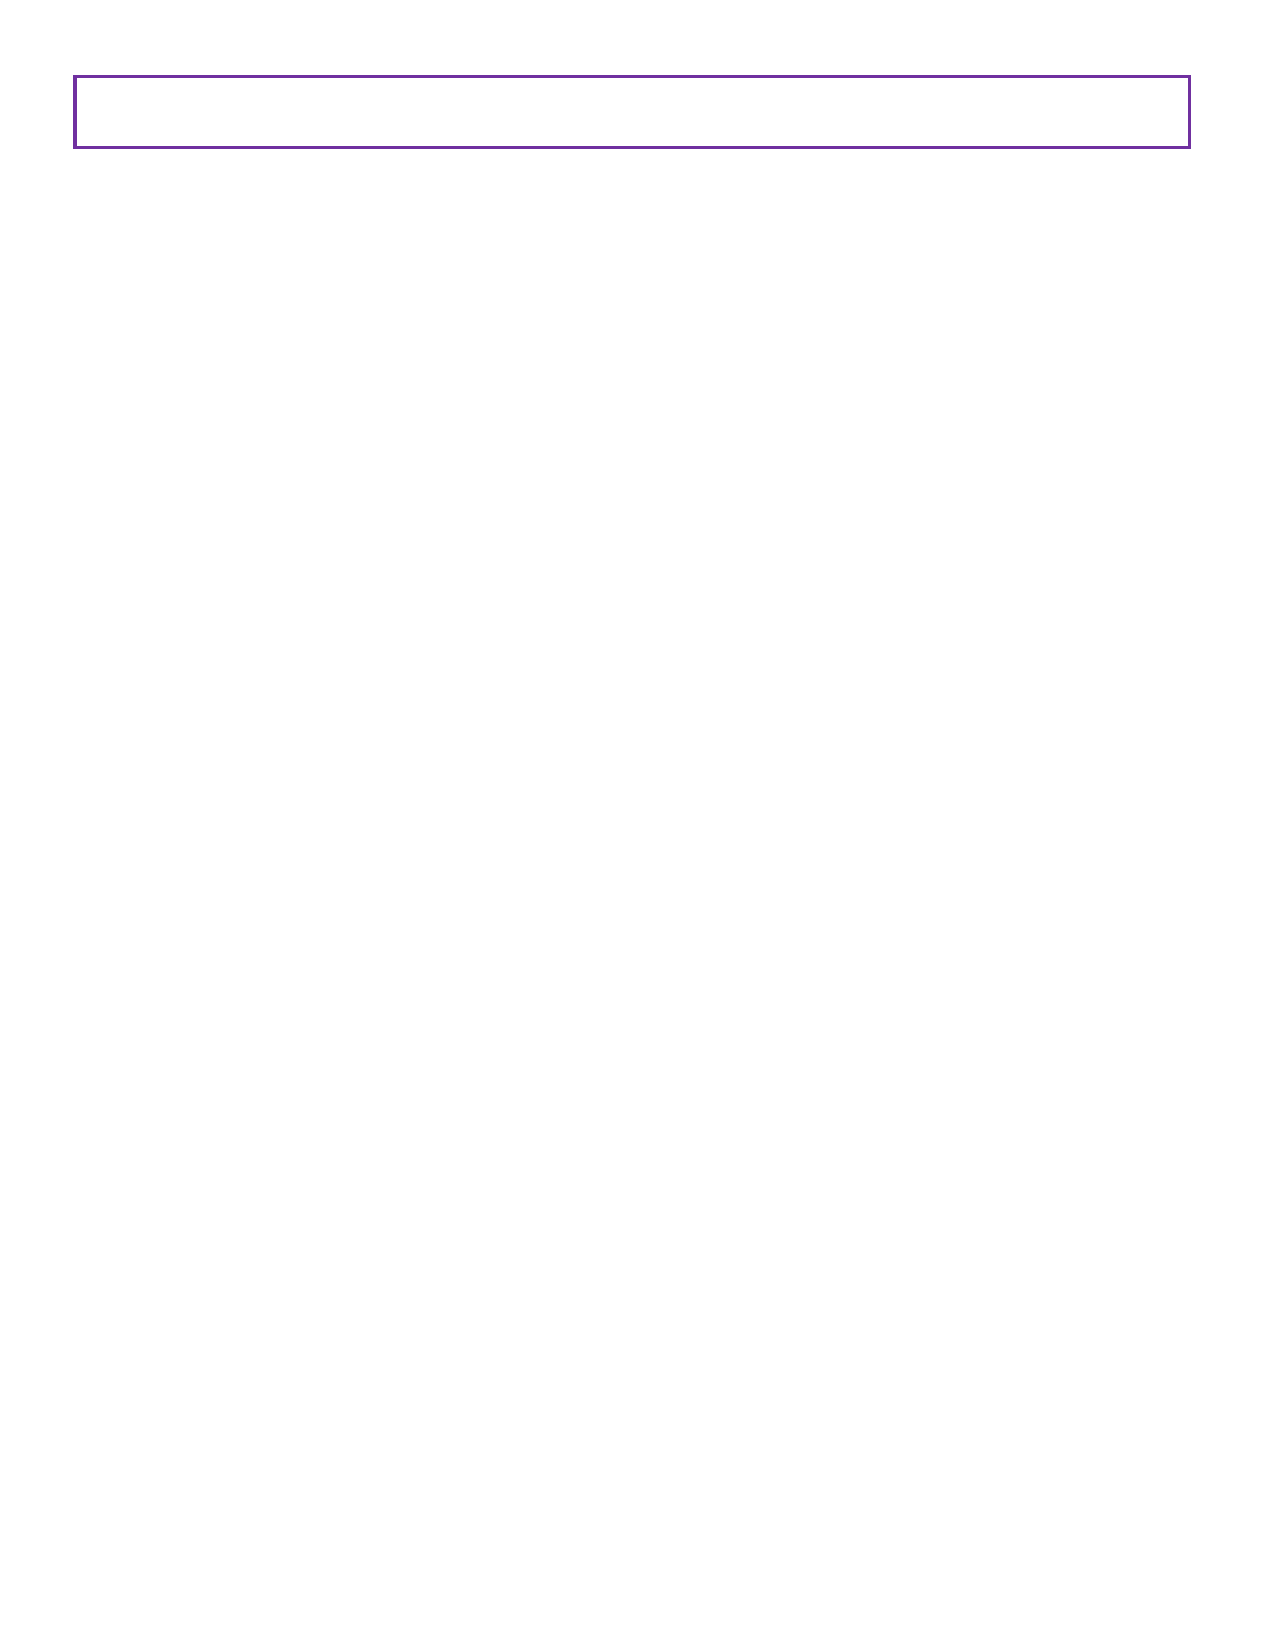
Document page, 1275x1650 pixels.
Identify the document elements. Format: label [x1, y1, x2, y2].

table_header [77, 78, 1188, 146]
